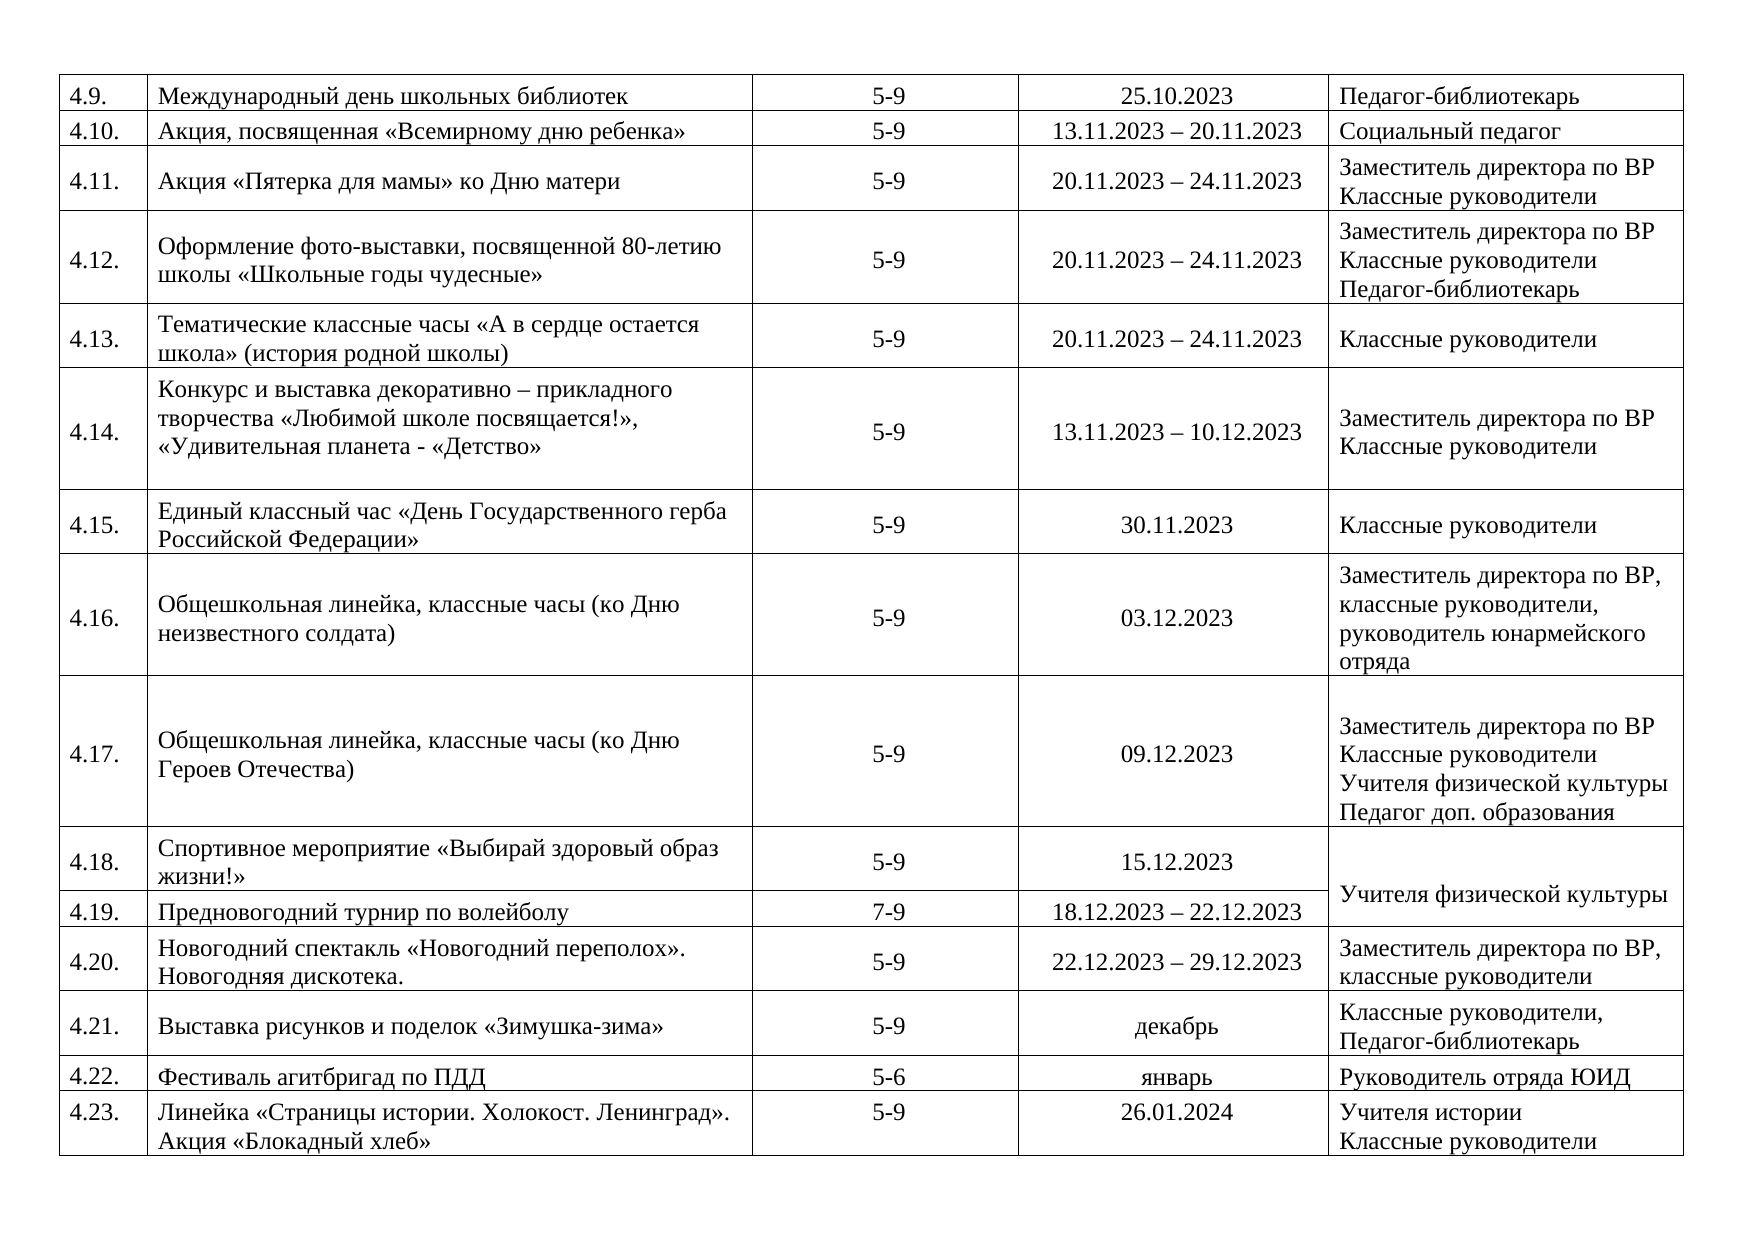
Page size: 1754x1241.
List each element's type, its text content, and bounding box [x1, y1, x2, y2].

table_cell 5-9 [753, 827, 1018, 890]
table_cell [1329, 1091, 1683, 1155]
table_cell Педагог-библиотекарь [1329, 75, 1683, 109]
table_cell 18.12.2023 – 22.12.2023 [1019, 891, 1328, 926]
table_cell 15.12.2023 [1019, 827, 1328, 890]
table_cell 4.11. [60, 146, 147, 209]
table_cell Новогодний спектакль «Новогодний переполох». Новогодняя дискотека. [148, 927, 752, 990]
table_cell Учителя физической культуры [1329, 827, 1683, 926]
table_cell 13.11.2023 – 10.12.2023 [1019, 368, 1328, 489]
table_cell Тематические классные часы «А в сердце остается школа» (история родной школы) [148, 304, 752, 367]
table_cell Заместитель директора по ВР Классные руководители [1329, 368, 1683, 489]
table_cell Единый классный час «День Государственного герба Российской Федерации» [148, 490, 752, 553]
table_cell Предновогодний турнир по волейболу [148, 891, 752, 926]
table_cell 5-9 [753, 1091, 1018, 1155]
table_cell 20.11.2023 – 24.11.2023 [1019, 304, 1328, 367]
table_cell 4.10. [60, 111, 147, 145]
table_cell 5-6 [753, 1056, 1018, 1090]
table_cell декабрь [1019, 991, 1328, 1054]
table_cell 5-9 [753, 927, 1018, 990]
table_cell 4.23. [60, 1091, 147, 1155]
table_cell 13.11.2023 – 20.11.2023 [1019, 111, 1328, 145]
table_cell январь [1019, 1056, 1328, 1090]
table_cell 26.01.2024 [1019, 1091, 1328, 1155]
table_cell Заместитель директора по ВР, классные руководители [1329, 927, 1683, 990]
table_cell 09.12.2023 [1019, 676, 1328, 826]
table_cell 5-9 [753, 111, 1018, 145]
table_cell Акция, посвященная «Всемирному дню ребенка» [148, 111, 752, 145]
table_cell 5-9 [753, 368, 1018, 489]
table_cell Классные руководители, Педагог-библиотекарь [1329, 991, 1683, 1054]
table_cell Руководитель отряда ЮИД [1329, 1056, 1683, 1090]
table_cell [148, 1091, 752, 1155]
table_cell Заместитель директора по ВР Классные руководители Педагог-библиотекарь [1329, 211, 1683, 303]
table_cell 4.21. [60, 991, 147, 1054]
table_cell 30.11.2023 [1019, 490, 1328, 553]
table_cell Акция «Пятерка для мамы» ко Дню матери [148, 146, 752, 209]
table_cell 5-9 [753, 75, 1018, 109]
table_cell 5-9 [753, 676, 1018, 826]
table_cell 7-9 [753, 891, 1018, 926]
table_cell Спортивное мероприятие «Выбирай здоровый образ жизни!» [148, 827, 752, 890]
table_cell 5-9 [753, 490, 1018, 553]
table_cell 4.12. [60, 211, 147, 303]
table_cell 4.17. [60, 676, 147, 826]
table_cell 5-9 [753, 146, 1018, 209]
table_cell 4.20. [60, 927, 147, 990]
table_cell 22.12.2023 – 29.12.2023 [1019, 927, 1328, 990]
table_cell 4.13. [60, 304, 147, 367]
table_cell Оформление фото-выставки, посвященной 80-летию школы «Школьные годы чудесные» [148, 211, 752, 303]
table_cell Общешкольная линейка, классные часы (ко Дню неизвестного солдата) [148, 554, 752, 675]
table_cell 4.15. [60, 490, 147, 553]
table_cell Общешкольная линейка, классные часы (ко Дню Героев Отечества) [148, 676, 752, 826]
table_cell 20.11.2023 – 24.11.2023 [1019, 146, 1328, 209]
table_cell Заместитель директора по ВР Классные руководители [1329, 146, 1683, 209]
table_cell 5-9 [753, 554, 1018, 675]
table_cell 4.16. [60, 554, 147, 675]
table_cell 5-9 [753, 304, 1018, 367]
table_cell 20.11.2023 – 24.11.2023 [1019, 211, 1328, 303]
table_cell 25.10.2023 [1019, 75, 1328, 109]
table_cell Заместитель директора по ВР Классные руководители Учителя физической культуры Педагог доп. образования [1329, 676, 1683, 826]
table_cell 5-9 [753, 991, 1018, 1054]
table_cell Фестиваль агитбригад по ПДД [148, 1056, 752, 1090]
table_cell Классные руководители [1329, 304, 1683, 367]
table_cell Международный день школьных библиотек [148, 75, 752, 109]
table_cell 4.18. [60, 827, 147, 890]
table_cell Конкурс и выставка декоративно – прикладного творчества «Любимой школе посвящается!», «Удивительная планета - «Детство» [148, 368, 752, 489]
table_cell 4.9. [60, 75, 147, 109]
table_cell 4.14. [60, 368, 147, 489]
table_cell 03.12.2023 [1019, 554, 1328, 675]
table_cell 5-9 [753, 211, 1018, 303]
table_cell 4.19. [60, 891, 147, 926]
table_cell Заместитель директора по ВР, классные руководители, руководитель юнармейского отряда [1329, 554, 1683, 675]
table_cell 4.22. [60, 1056, 147, 1090]
table_cell Классные руководители [1329, 490, 1683, 553]
table_cell Выставка рисунков и поделок «Зимушка-зима» [148, 991, 752, 1054]
table_cell Социальный педагог [1329, 111, 1683, 145]
